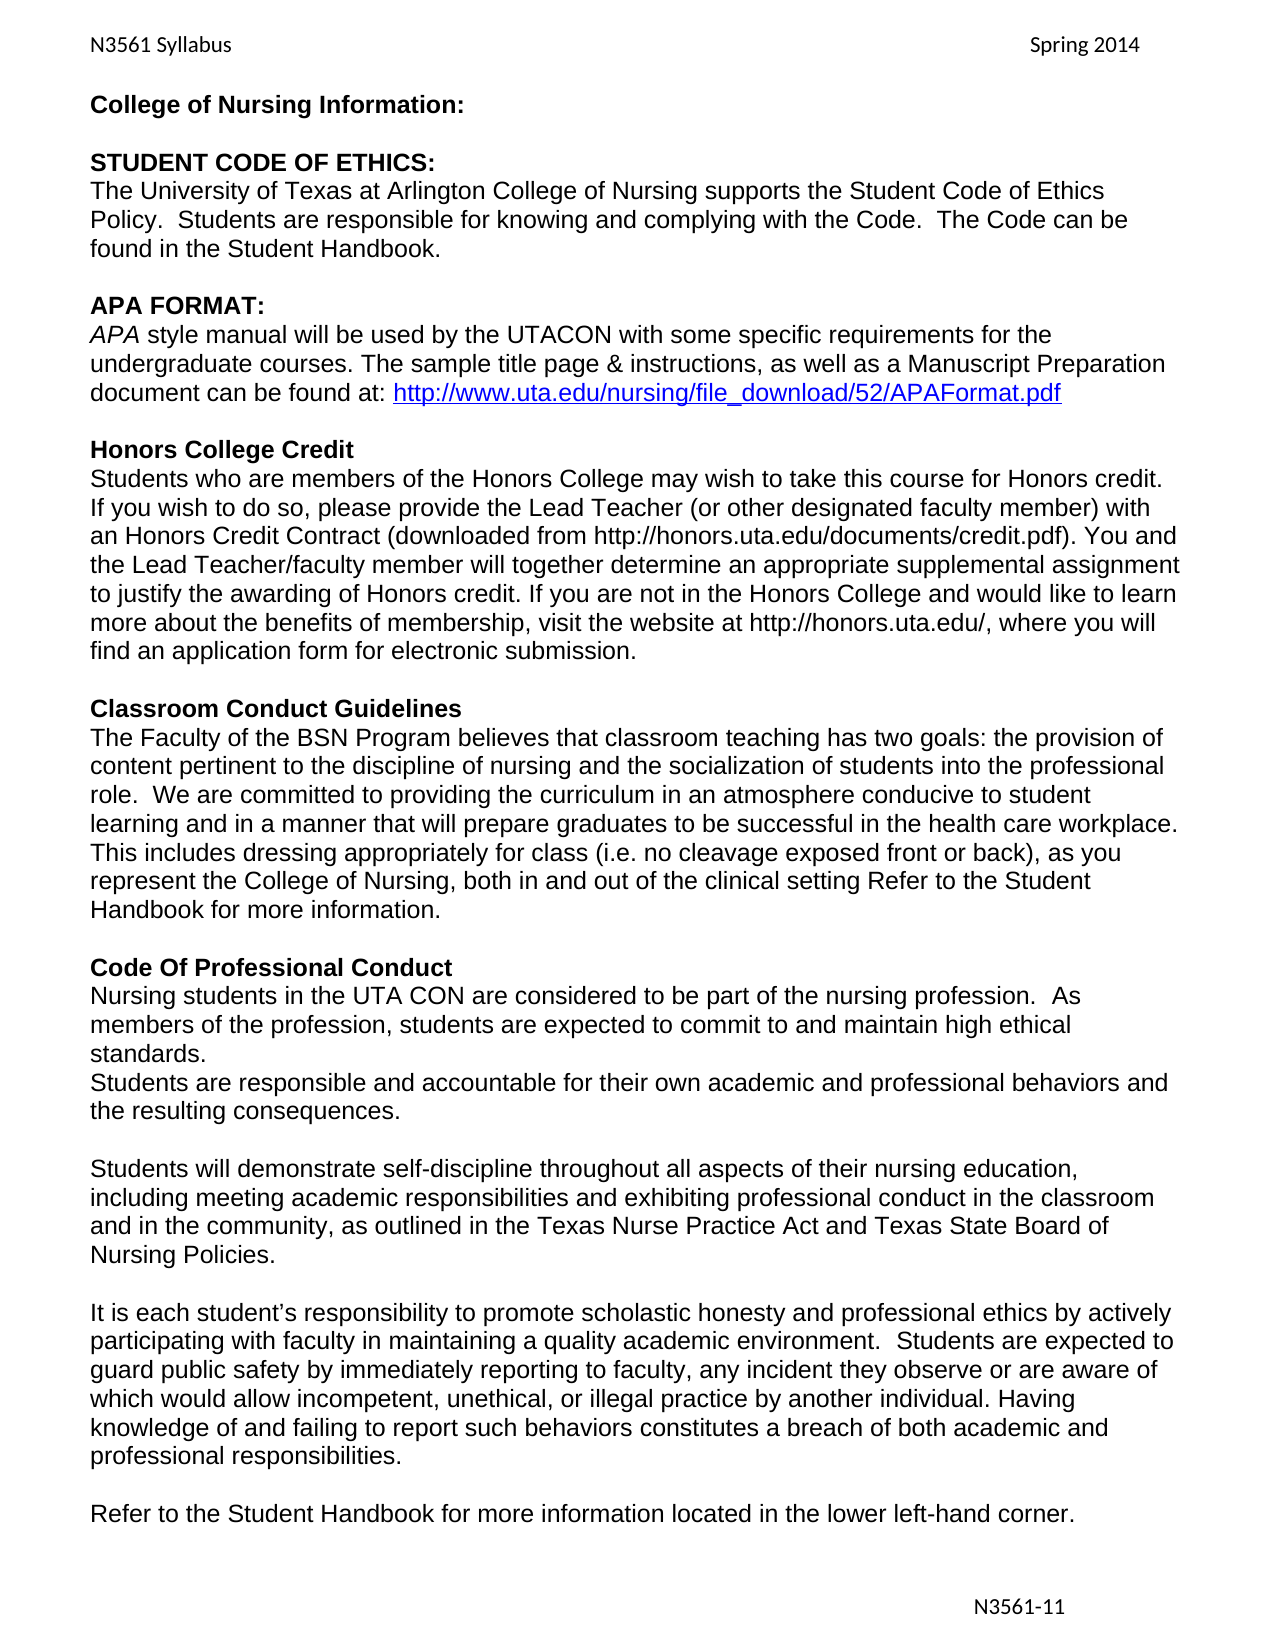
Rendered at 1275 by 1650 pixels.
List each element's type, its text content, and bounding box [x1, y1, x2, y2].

text Nursing students in the UTA CON are considered to be part of the nursing profession. As members of the profession, students are expected to commit to and maintain high ethical standards. [90, 981, 1185, 1067]
text APA FORMAT: [90, 291, 1185, 320]
text Refer to the Student Handbook for more information located in the lower left-hand corner. [90, 1499, 1185, 1527]
text Students who are members of the Honors College may wish to take this course for Honors credit. If you wish to do so, please provide the Lead Teacher (or other designated faculty member) with an Honors Credit Contract (downloaded from http://honors.uta.edu/documents/credit.pdf). You and the Lead Teacher/faculty member will together determine an appropriate supplemental assignment to justify the awarding of Honors credit. If you are not in the Honors College and would like to learn more about the benefits of membership, visit the website at http://honors.uta.edu/, where you will find an application form for electronic submission. [90, 464, 1185, 665]
text The Faculty of the BSN Program believes that classroom teaching has two goals: the provision of content pertinent to the discipline of nursing and the socialization of students into the professional role. We are committed to providing the curriculum in an atmosphere conducive to student learning and in a manner that will prepare graduates to be successful in the health care workplace. This includes dressing appropriately for class (i.e. no cleavage exposed front or back), as you represent the College of Nursing, both in and out of the clinical setting Refer to the Student Handbook for more information. [90, 722, 1185, 924]
text Code Of Professional Conduct [90, 952, 1185, 981]
text STUDENT CODE OF ETHICS: [90, 147, 1185, 176]
text Students are responsible and accountable for their own academic and professional behaviors and the resulting consequences. [90, 1067, 1185, 1125]
text The University of Texas at Arlington College of Nursing supports the Student Code of Ethics Policy. Students are responsible for knowing and complying with the Code. The Code can be found in the Student Handbook. [90, 176, 1185, 262]
text It is each student’s responsibility to promote scholastic honesty and professional ethics by actively participating with faculty in maintaining a quality academic environment. Students are expected to guard public safety by immediately reporting to faculty, any incident they observe or are aware of which would allow incompetent, unethical, or illegal practice by another individual. Having knowledge of and failing to report such behaviors constitutes a breach of both academic and professional responsibilities. [90, 1297, 1185, 1470]
text Honors College Credit [90, 435, 1185, 464]
text Classroom Conduct Guidelines [90, 694, 1185, 722]
text APA style manual will be used by the UTACON with some specific requirements for the undergraduate courses. The sample title page & instructions, as well as a Manuscript Preparation document can be found at: http://www.uta.edu/nursing/file_download/52/APAFormat.pdf [90, 320, 1185, 406]
text College of Nursing Information: [90, 90, 1185, 119]
text Students will demonstrate self-discipline throughout all aspects of their nursing education, including meeting academic responsibilities and exhibiting professional conduct in the classroom and in the community, as outlined in the Texas Nurse Practice Act and Texas State Board of Nursing Policies. [90, 1154, 1185, 1269]
